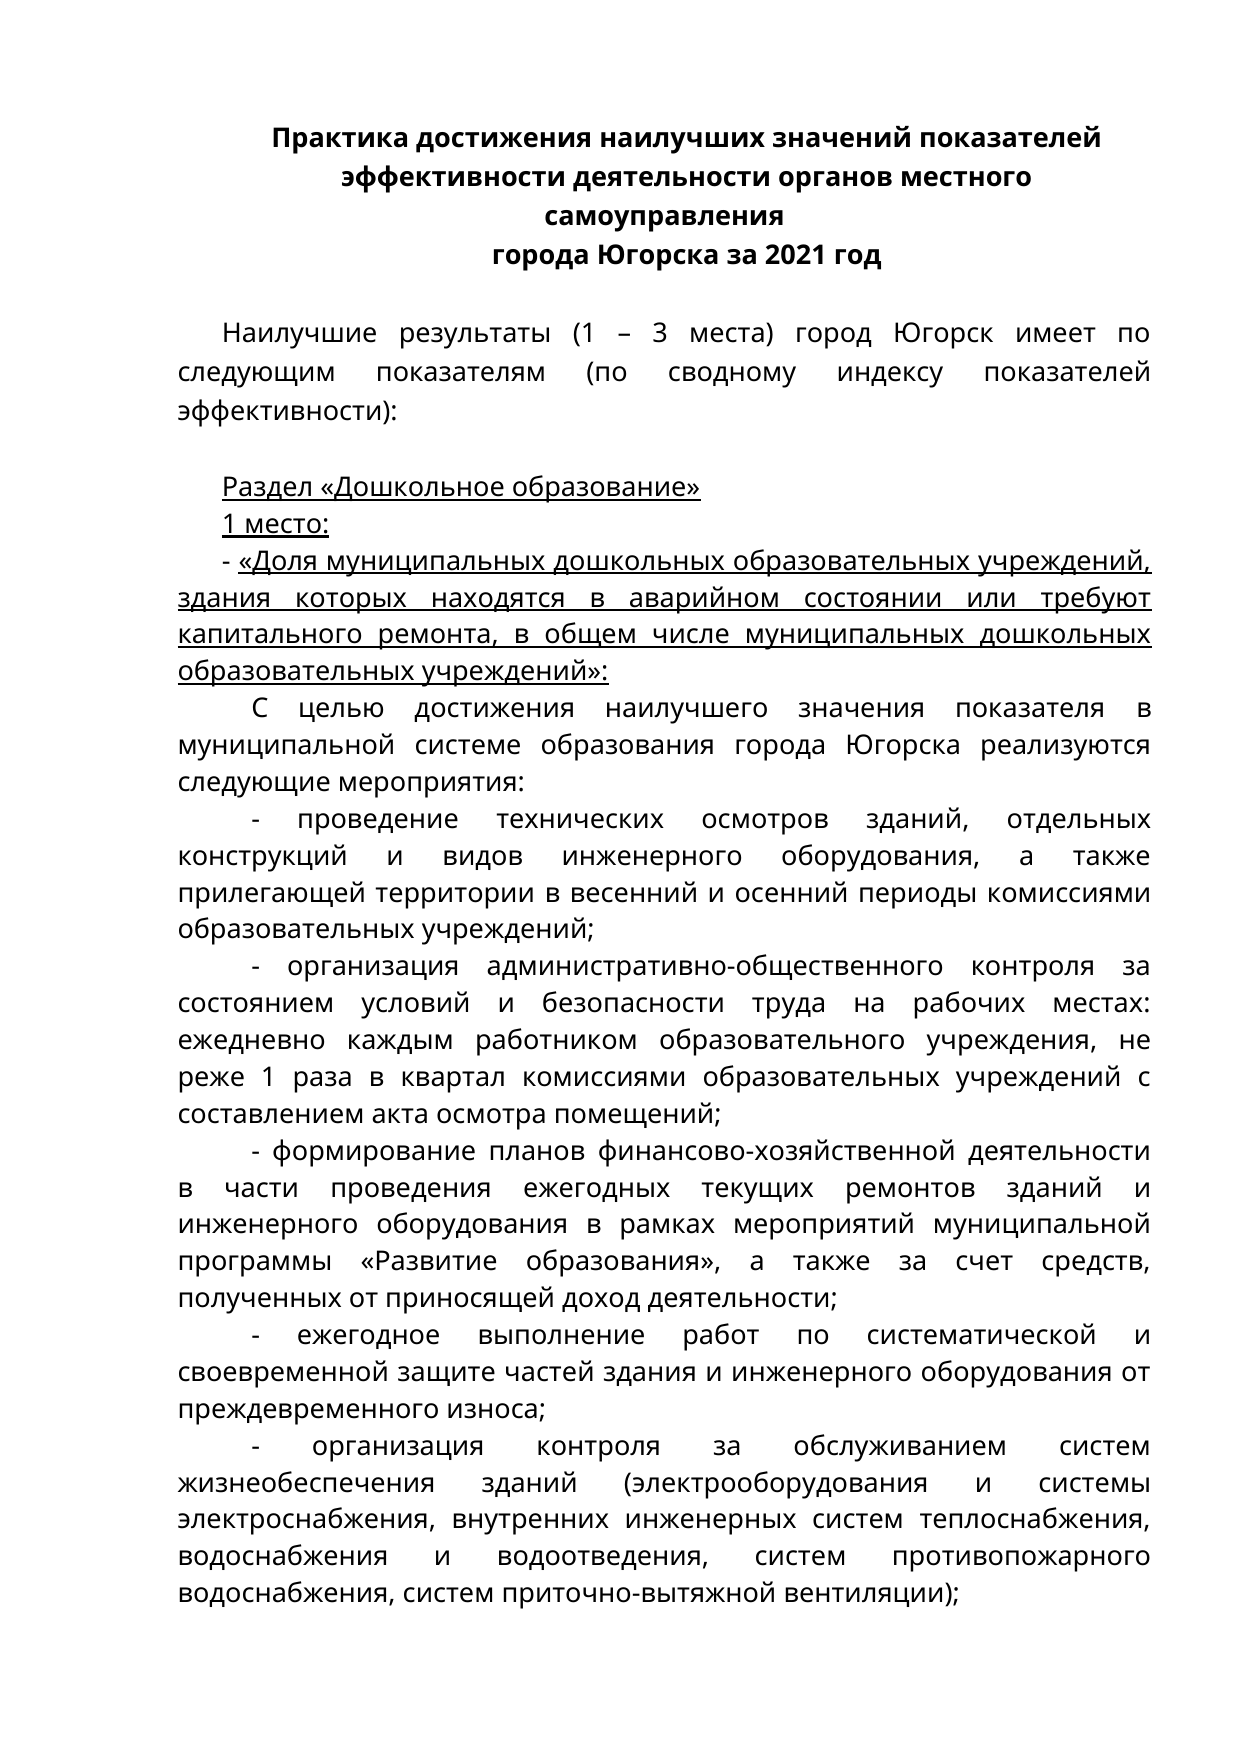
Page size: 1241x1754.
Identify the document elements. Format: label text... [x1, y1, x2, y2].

text - формирование планов финансово-хозяйственной деятельности в части проведения ежегодных текущих ремонтов зданий и инженерного оборудования в рамках мероприятий муниципальной программы «Развитие образования», а также за счет средств, полученных от приносящей доход деятельности; [177, 1131, 1152, 1316]
text эффективности деятельности органов местного самоуправления [177, 157, 1152, 233]
text - организация административно-общественного контроля за состоянием условий и безопасности труда на рабочих местах: ежедневно каждым работником образовательного учреждения, не реже 1 раза в квартал комиссиями образовательных учреждений с составлением акта осмотра помещений; [177, 947, 1152, 1131]
text 1 место: [177, 504, 1152, 541]
text города Югорска за 2021 год [177, 235, 1152, 272]
text - «Доля муниципальных дошкольных образовательных учреждений, здания которых находятся в аварийном состоянии или требуют капитального ремонта, в общем числе муниципальных дошкольных образовательных учреждений»: [177, 647, 1152, 689]
text - проведение технических осмотров зданий, отдельных конструкций и видов инженерного оборудования, а также прилегающей территории в весенний и осенний периоды комиссиями образовательных учреждений; [177, 799, 1152, 947]
text - ежегодное выполнение работ по систематической и своевременной защите частей здания и инженерного оборудования от преждевременного износа; [177, 1316, 1152, 1426]
text - организация контроля за обслуживанием систем жизнеобеспечения зданий (электрооборудования и системы электроснабжения, внутренних инженерных систем теплоснабжения, водоснабжения и водоотведения, систем противопожарного водоснабжения, систем приточно-вытяжной вентиляции); [177, 1426, 1152, 1611]
text - «Доля муниципальных дошкольных образовательных учреждений, здания которых находятся в аварийном состоянии или требуют капитального ремонта, в общем числе муниципальных дошкольных образовательных учреждений»: [177, 541, 1152, 609]
text Раздел «Дошкольное образование» [177, 467, 1152, 504]
text С целью достижения наилучшего значения показателя в муниципальной системе образования города Югорска реализуются следующие мероприятия: [177, 689, 1152, 799]
text Наилучшие результаты (1 – 3 места) город Югорск имеет по следующим показателям (по сводному индексу показателей эффективности): [177, 313, 1152, 428]
text - «Доля муниципальных дошкольных образовательных учреждений, здания которых находятся в аварийном состоянии или требуют капитального ремонта, в общем числе муниципальных дошкольных образовательных учреждений»: [177, 610, 1152, 646]
text Практика достижения наилучших значений показателей [177, 118, 1152, 155]
